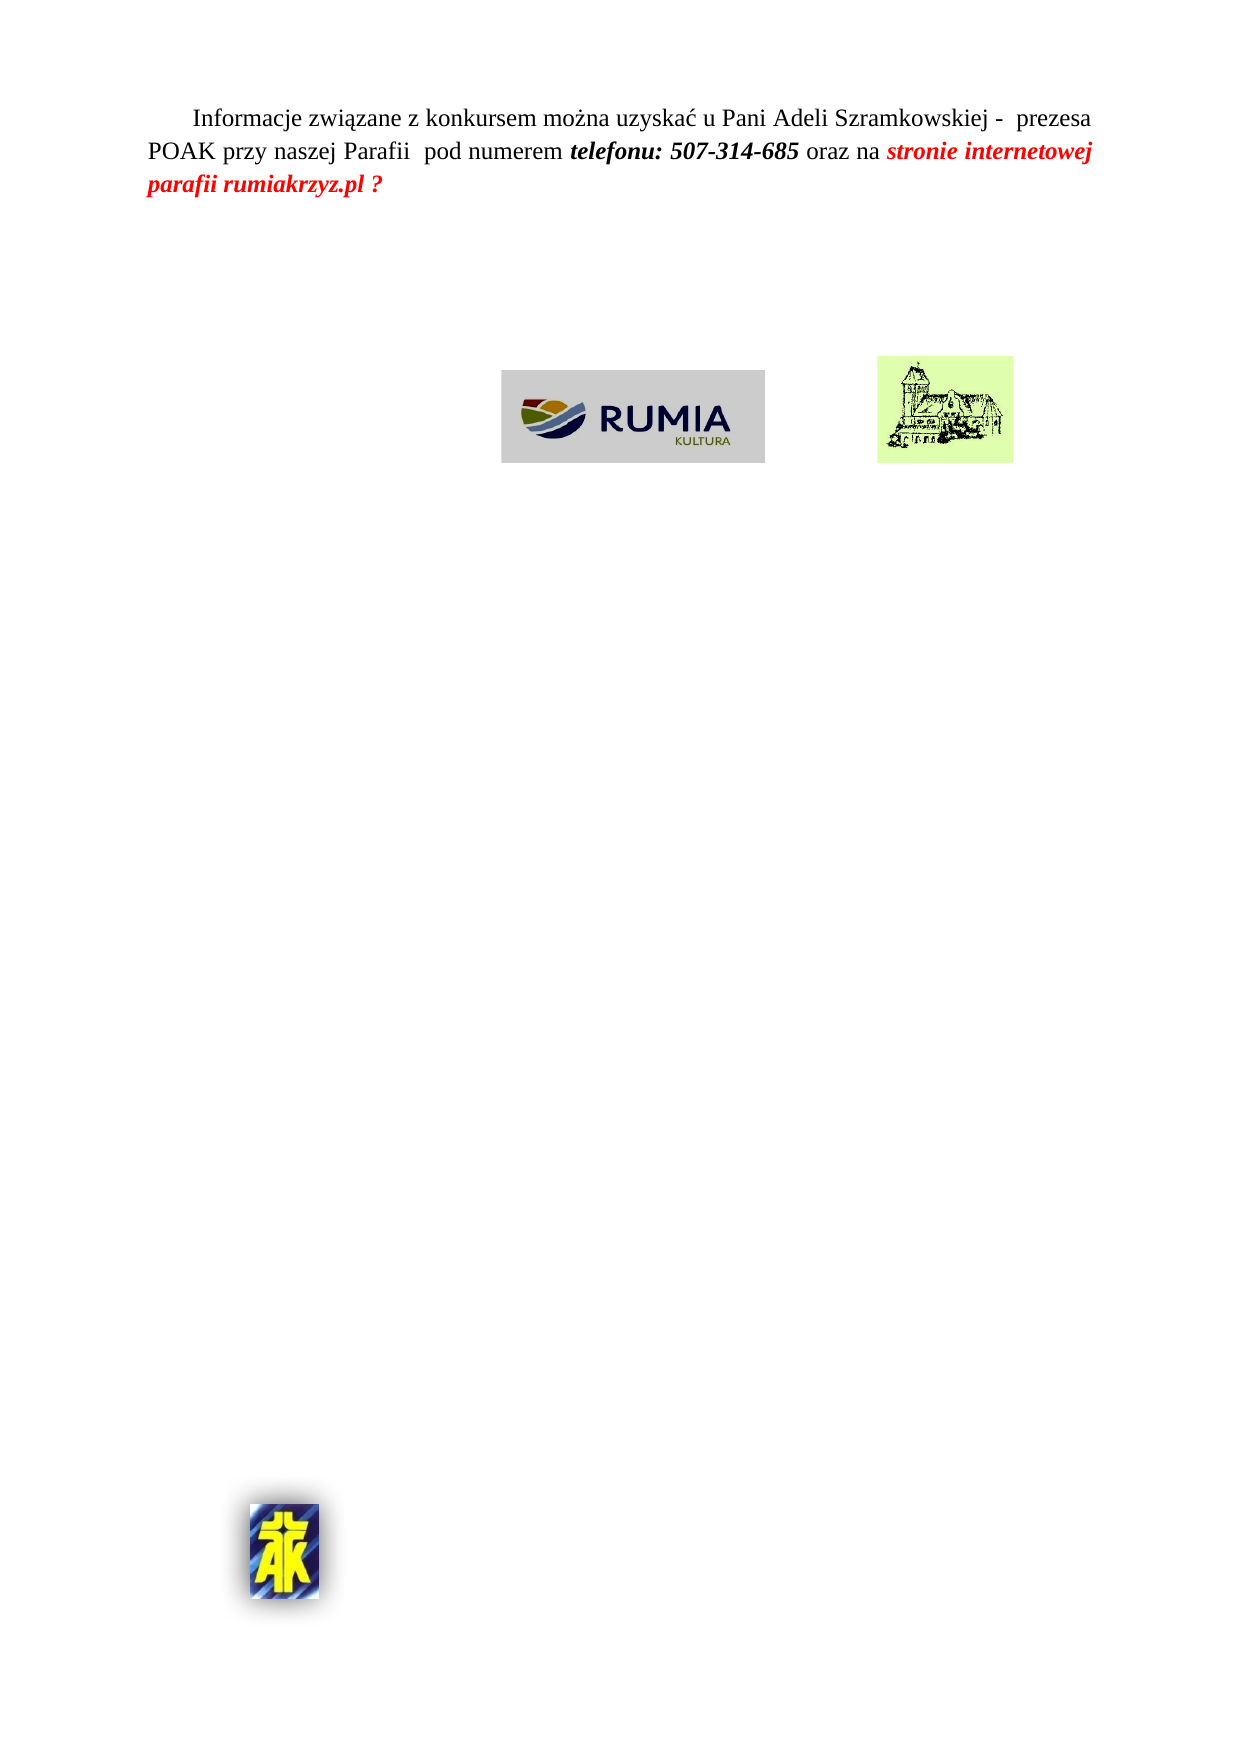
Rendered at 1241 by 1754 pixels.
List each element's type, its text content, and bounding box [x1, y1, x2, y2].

picture [250, 1504, 319, 1599]
text Informacje związane z konkursem można uzyskać u Pani Adeli Szramkowskiej - prezesa POAK przy naszej Parafii pod numerem telefonu: 507-314-685 oraz na stronie internetowej parafii rumiakrzyz.pl ? [148, 103, 1093, 198]
picture [501, 370, 765, 463]
